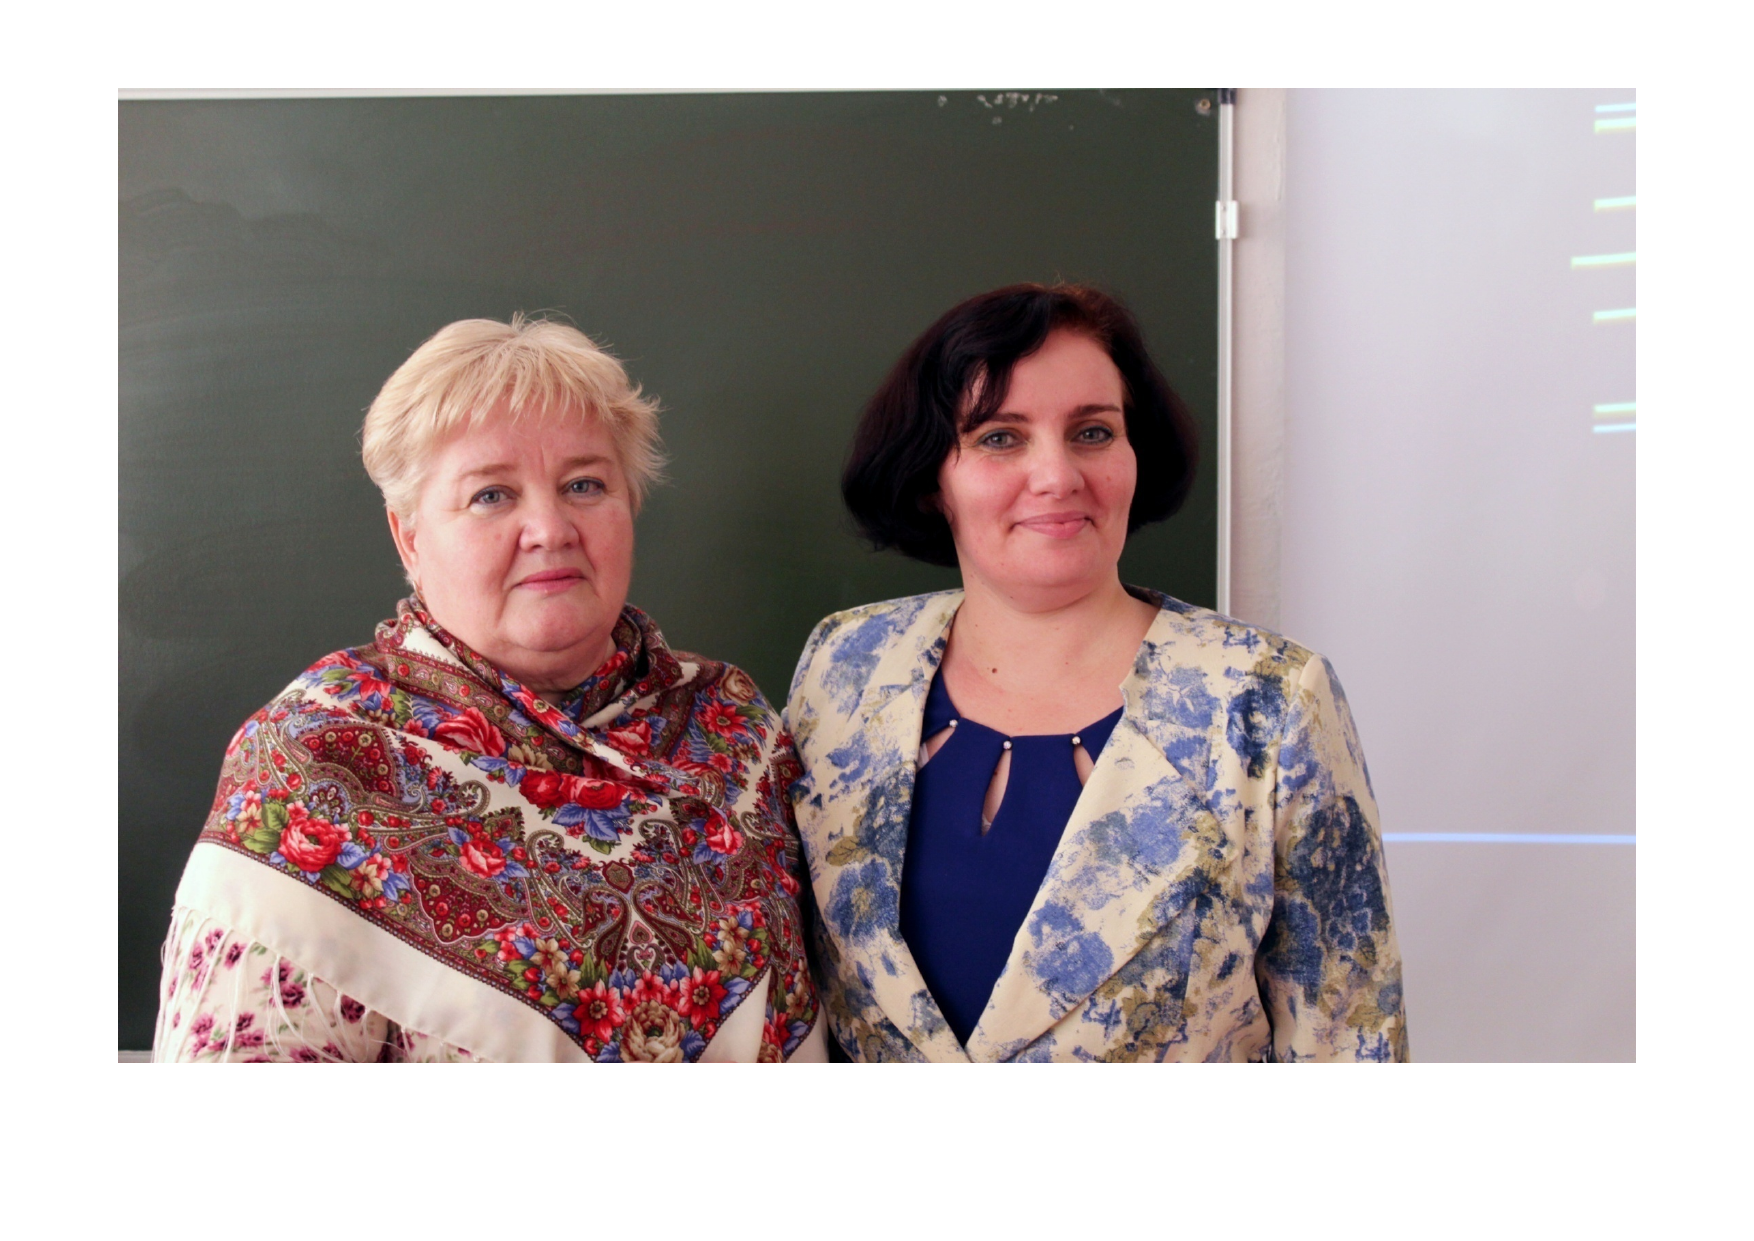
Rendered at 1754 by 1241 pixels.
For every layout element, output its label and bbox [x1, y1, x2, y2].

picture [118, 88, 1636, 1063]
